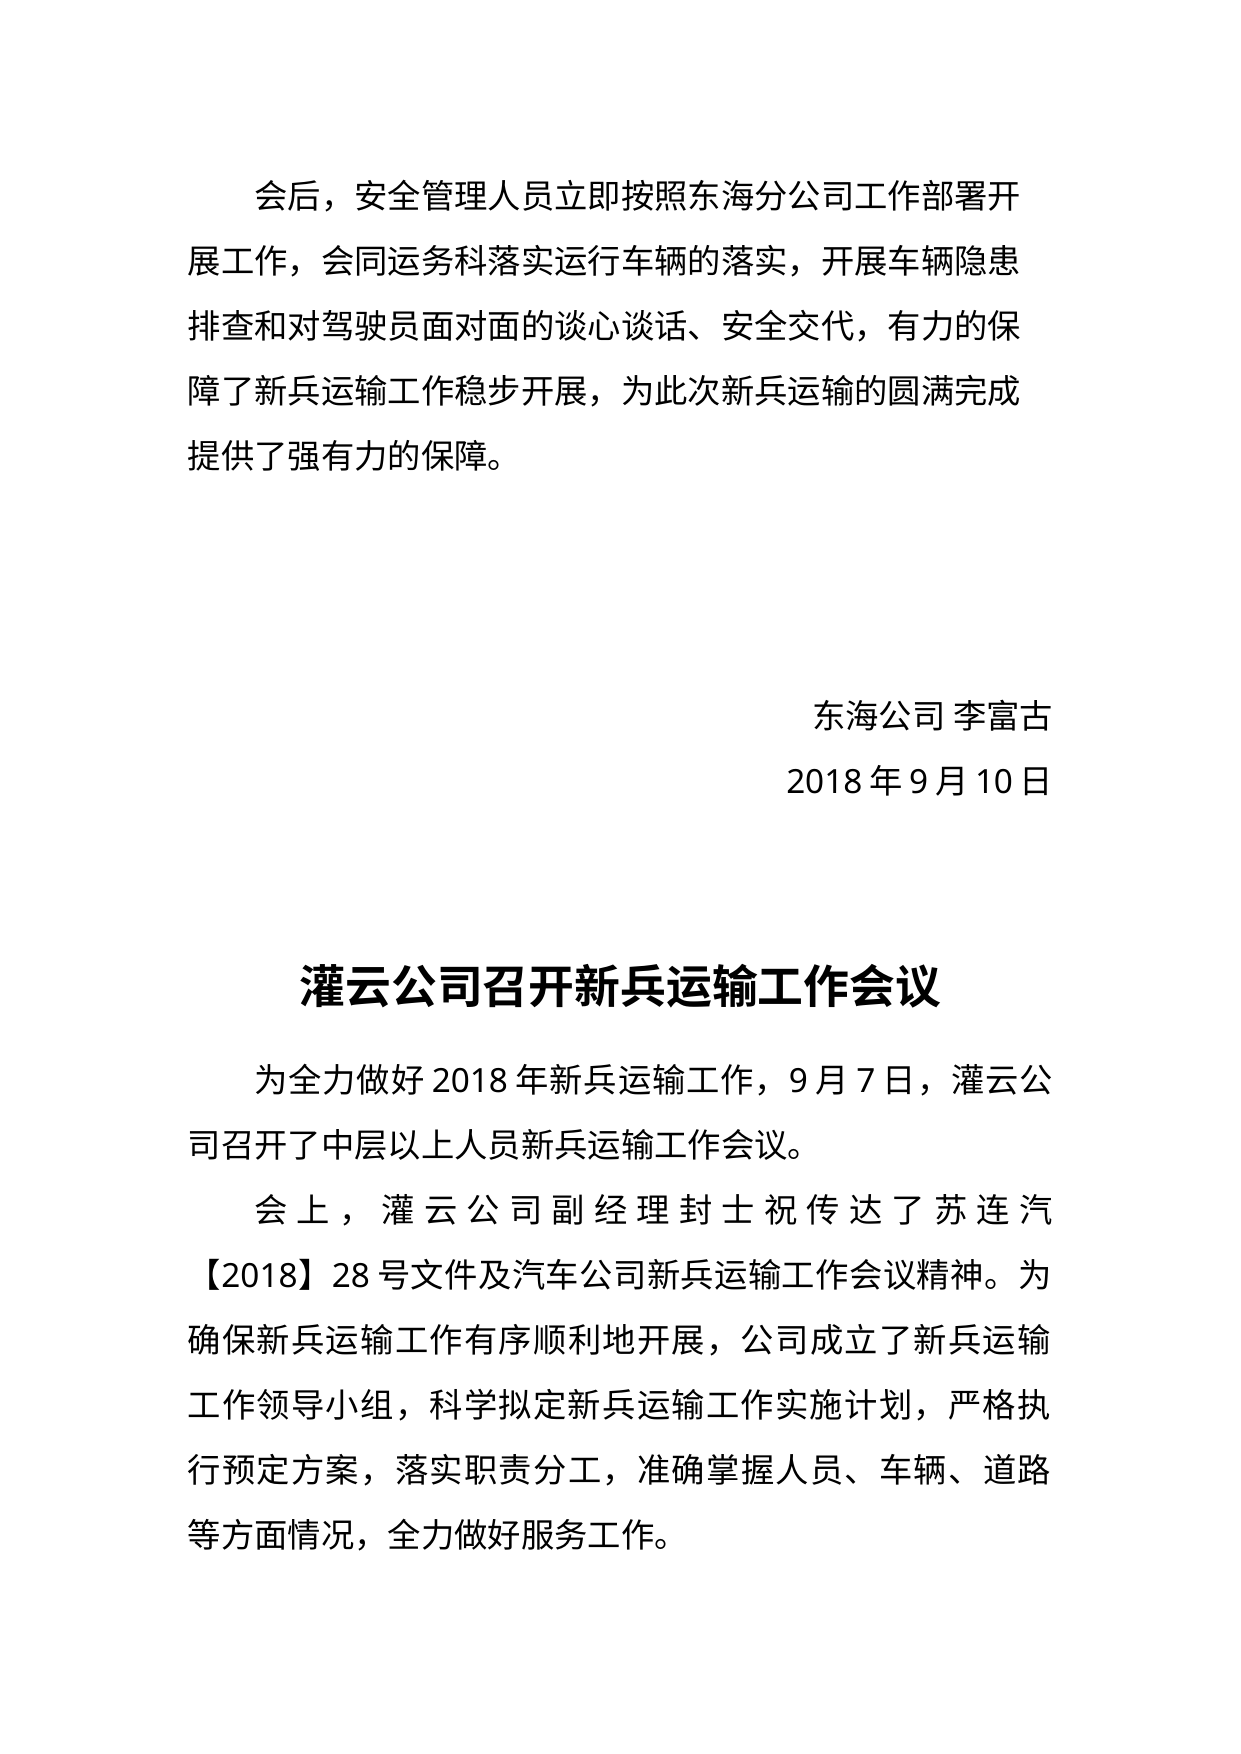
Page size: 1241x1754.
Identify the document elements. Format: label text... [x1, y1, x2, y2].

text 东海公司 李富古 [187, 682, 1053, 747]
text 会后，安全管理人员立即按照东海分公司工作部署开展工作，会同运务科落实运行车辆的落实，开展车辆隐患排查和对驾驶员面对面的谈心谈话、安全交代，有力的保障了新兵运输工作稳步开展，为此次新兵运输的圆满完成提供了强有力的保障。 [187, 162, 1053, 487]
text 会上，灌云公司副经理封士祝传达了苏连汽【2018】28号文件及汽车公司新兵运输工作会议精神。为确保新兵运输工作有序顺利地开展，公司成立了新兵运输工作领导小组，科学拟定新兵运输工作实施计划，严格执行预定方案，落实职责分工，准确掌握人员、车辆、道路等方面情况，全力做好服务工作。 [187, 1175, 1053, 1565]
text 2018年9月10日 [187, 747, 1053, 812]
text 为全力做好2018年新兵运输工作，9月7日，灌云公司召开了中层以上人员新兵运输工作会议。 [187, 1045, 1053, 1175]
text 灌云公司召开新兵运输工作会议 [187, 935, 1053, 1033]
